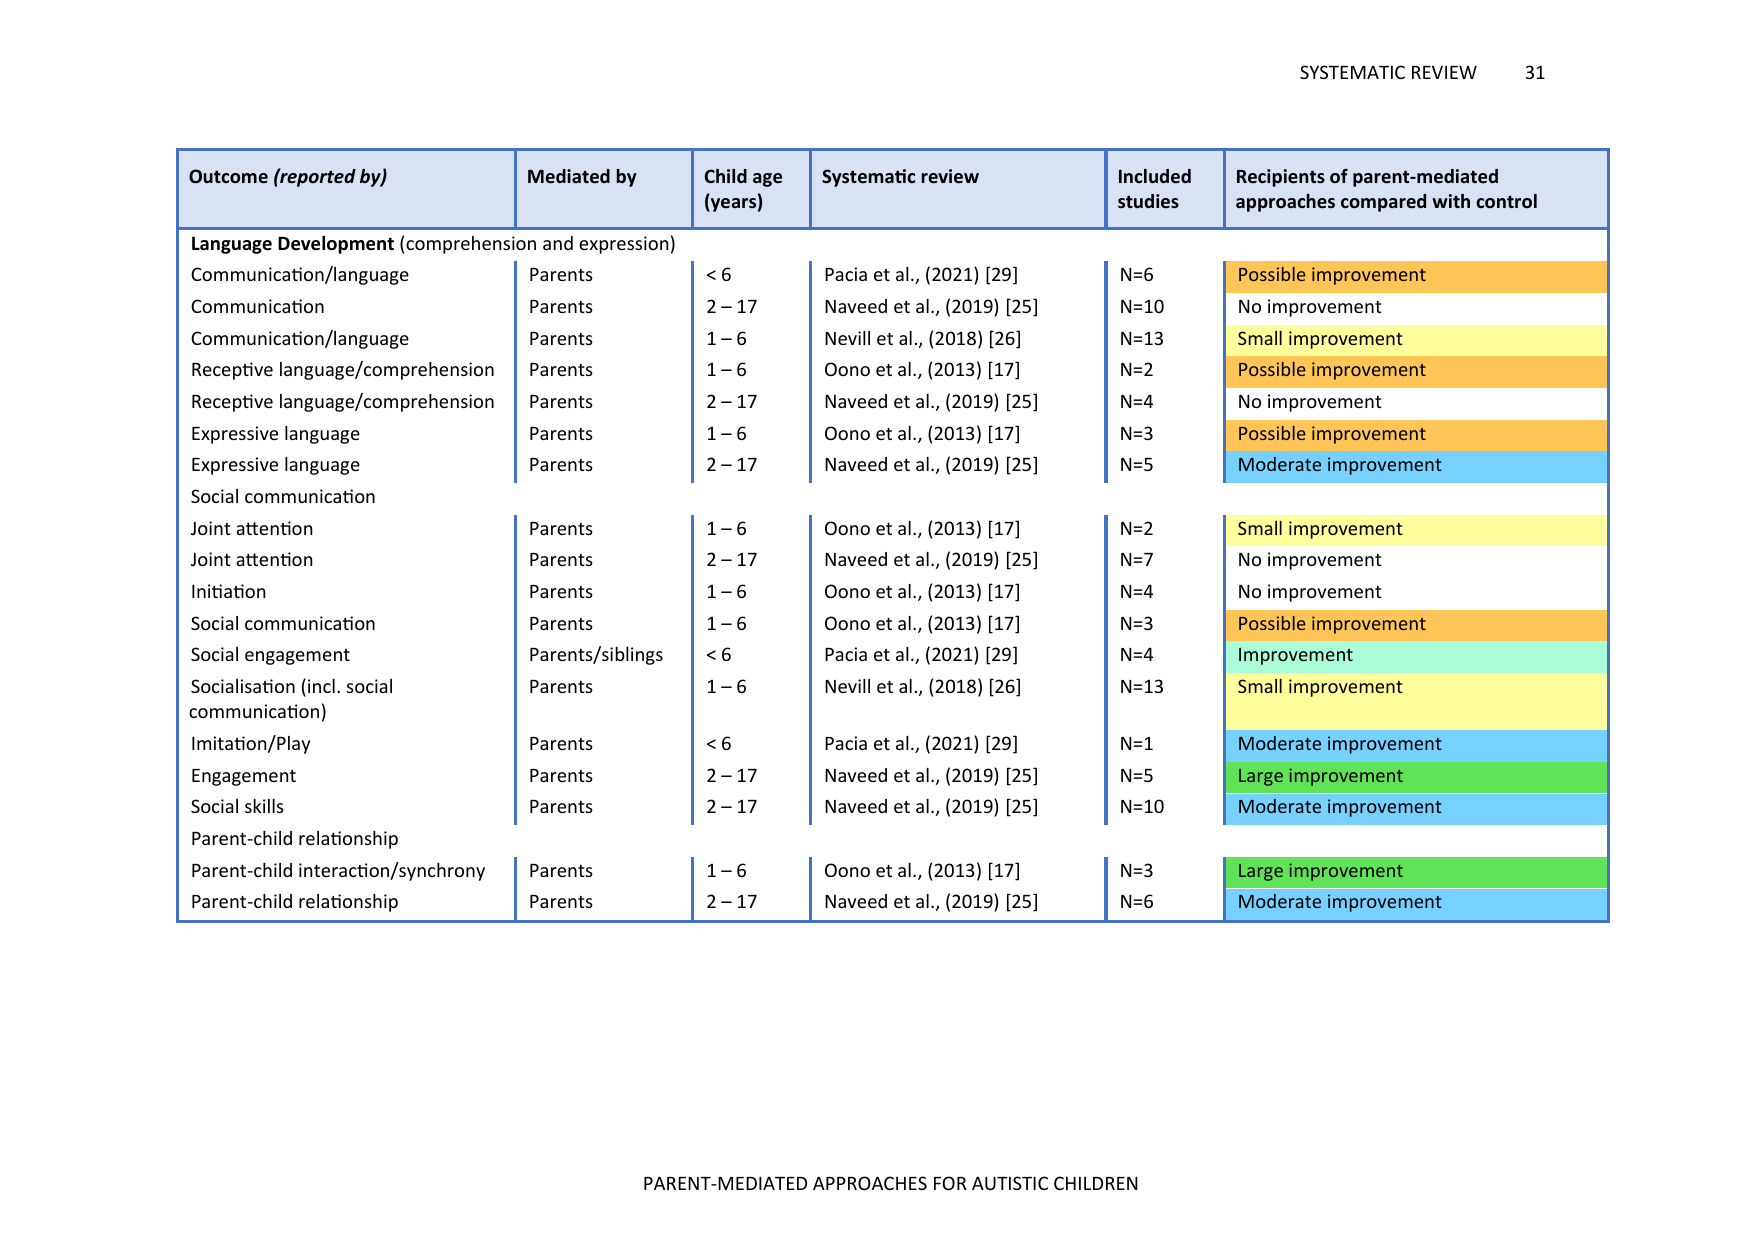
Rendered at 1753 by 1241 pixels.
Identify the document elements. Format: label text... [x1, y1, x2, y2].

table_cell Naveed et al., (2019) [25] [812, 546, 1104, 578]
table_cell 2 – 17 [694, 762, 809, 793]
table_cell 2 – 17 [694, 451, 809, 483]
table_cell Naveed et al., (2019) [25] [812, 762, 1104, 793]
table_cell Parents/siblings [517, 641, 691, 673]
table_cell Parents [517, 673, 691, 730]
table_cell Expressive language [179, 420, 514, 451]
table_cell Parents [517, 420, 691, 451]
table_cell 2 – 17 [694, 293, 809, 325]
table_cell Social engagement [179, 641, 514, 673]
table_header Systematic review [812, 151, 1104, 227]
table_cell Parents [517, 261, 691, 293]
table_cell Possible improvement [1226, 610, 1607, 641]
table_cell Improvement [1226, 641, 1607, 673]
table_cell N=6 [1108, 889, 1223, 920]
table_cell Parents [517, 762, 691, 793]
table_cell Oono et al., (2013) [17] [812, 356, 1104, 388]
table_cell 1 – 6 [694, 325, 809, 356]
table_cell Oono et al., (2013) [17] [812, 420, 1104, 451]
table_cell 1 – 6 [694, 515, 809, 546]
table_cell N=4 [1108, 641, 1223, 673]
table_cell Parents [517, 293, 691, 325]
table_cell Imitation/Play [179, 730, 514, 762]
table_cell Parent-child relationship [179, 825, 1607, 857]
table_cell N=13 [1108, 325, 1223, 356]
table_cell Oono et al., (2013) [17] [812, 857, 1104, 888]
table_cell Oono et al., (2013) [17] [812, 515, 1104, 546]
table_cell N=4 [1108, 388, 1223, 420]
table_cell N=5 [1108, 762, 1223, 793]
table_cell 1 – 6 [694, 420, 809, 451]
table_cell Moderate improvement [1226, 730, 1607, 762]
table_cell Naveed et al., (2019) [25] [812, 451, 1104, 483]
table_cell Small improvement [1226, 673, 1607, 730]
table_cell Pacia et al., (2021) [29] [812, 730, 1104, 762]
table_cell 2 – 17 [694, 889, 809, 920]
table_cell Possible improvement [1226, 420, 1607, 451]
table_cell N=3 [1108, 857, 1223, 888]
table_cell Parents [517, 610, 691, 641]
table_cell Social communication [179, 483, 1607, 515]
table_cell Socialisation (incl. social communication) [179, 673, 514, 730]
table_cell Moderate improvement [1226, 794, 1607, 825]
table_cell Naveed et al., (2019) [25] [812, 794, 1104, 825]
table_cell Parents [517, 546, 691, 578]
table_cell Moderate improvement [1226, 451, 1607, 483]
table_cell Pacia et al., (2021) [29] [812, 261, 1104, 293]
table_cell Parents [517, 515, 691, 546]
table_cell Parent-child relationship [179, 889, 514, 920]
table_cell Communication/language [179, 261, 514, 293]
table_cell N=3 [1108, 610, 1223, 641]
table_cell N=1 [1108, 730, 1223, 762]
table_cell N=10 [1108, 293, 1223, 325]
table_cell 2 – 17 [694, 794, 809, 825]
table_cell < 6 [694, 641, 809, 673]
table_cell Joint attention [179, 515, 514, 546]
table_cell Small improvement [1226, 515, 1607, 546]
table_cell Oono et al., (2013) [17] [812, 610, 1104, 641]
table_cell N=4 [1108, 578, 1223, 610]
table_cell N=7 [1108, 546, 1223, 578]
table_cell N=13 [1108, 673, 1223, 730]
table_header Child age (years) [694, 151, 809, 227]
table_cell Parents [517, 325, 691, 356]
table_cell < 6 [694, 730, 809, 762]
table_cell Naveed et al., (2019) [25] [812, 388, 1104, 420]
table_header Outcome (reported by) [179, 151, 514, 227]
table_cell N=6 [1108, 261, 1223, 293]
table_cell Language Development (comprehension and expression) [179, 230, 1607, 261]
table_cell Parents [517, 451, 691, 483]
table_cell Communication [179, 293, 514, 325]
table_cell Moderate improvement [1226, 889, 1607, 920]
table_cell 1 – 6 [694, 610, 809, 641]
table_cell N=10 [1108, 794, 1223, 825]
table_cell Large improvement [1226, 857, 1607, 888]
table_header Included studies [1108, 151, 1223, 227]
table_cell N=2 [1108, 515, 1223, 546]
table_cell Parents [517, 857, 691, 888]
table_cell Oono et al., (2013) [17] [812, 578, 1104, 610]
table_cell Nevill et al., (2018) [26] [812, 673, 1104, 730]
table_header Recipients of parent-mediated approaches compared with control [1226, 151, 1607, 227]
table_cell < 6 [694, 261, 809, 293]
table_cell N=2 [1108, 356, 1223, 388]
table_cell No improvement [1226, 388, 1607, 420]
table_cell N=3 [1108, 420, 1223, 451]
table_cell 2 – 17 [694, 546, 809, 578]
table_cell Large improvement [1226, 762, 1607, 793]
table_cell Parents [517, 730, 691, 762]
table_cell Parents [517, 356, 691, 388]
table_cell Receptive language/comprehension [179, 388, 514, 420]
table_cell Receptive language/comprehension [179, 356, 514, 388]
table_header Mediated by [517, 151, 691, 227]
table_cell No improvement [1226, 293, 1607, 325]
table_cell 1 – 6 [694, 673, 809, 730]
table_cell Parents [517, 794, 691, 825]
table_cell Naveed et al., (2019) [25] [812, 889, 1104, 920]
table_cell Social communication [179, 610, 514, 641]
table_cell Expressive language [179, 451, 514, 483]
table_cell Engagement [179, 762, 514, 793]
table_cell N=5 [1108, 451, 1223, 483]
table_cell 1 – 6 [694, 578, 809, 610]
table_cell Communication/language [179, 325, 514, 356]
table_cell Initiation [179, 578, 514, 610]
table_cell No improvement [1226, 578, 1607, 610]
table_cell Joint attention [179, 546, 514, 578]
table_cell Parents [517, 388, 691, 420]
table_cell Social skills [179, 794, 514, 825]
table_cell Possible improvement [1226, 356, 1607, 388]
table_cell Nevill et al., (2018) [26] [812, 325, 1104, 356]
table_cell Parents [517, 578, 691, 610]
table_cell No improvement [1226, 546, 1607, 578]
table_cell Small improvement [1226, 325, 1607, 356]
table_cell 1 – 6 [694, 857, 809, 888]
table_cell 2 – 17 [694, 388, 809, 420]
table_cell Naveed et al., (2019) [25] [812, 293, 1104, 325]
table_cell Parents [517, 889, 691, 920]
table_cell Possible improvement [1226, 261, 1607, 293]
table_cell 1 – 6 [694, 356, 809, 388]
table_cell Pacia et al., (2021) [29] [812, 641, 1104, 673]
table_cell Parent-child interaction/synchrony [179, 857, 514, 888]
